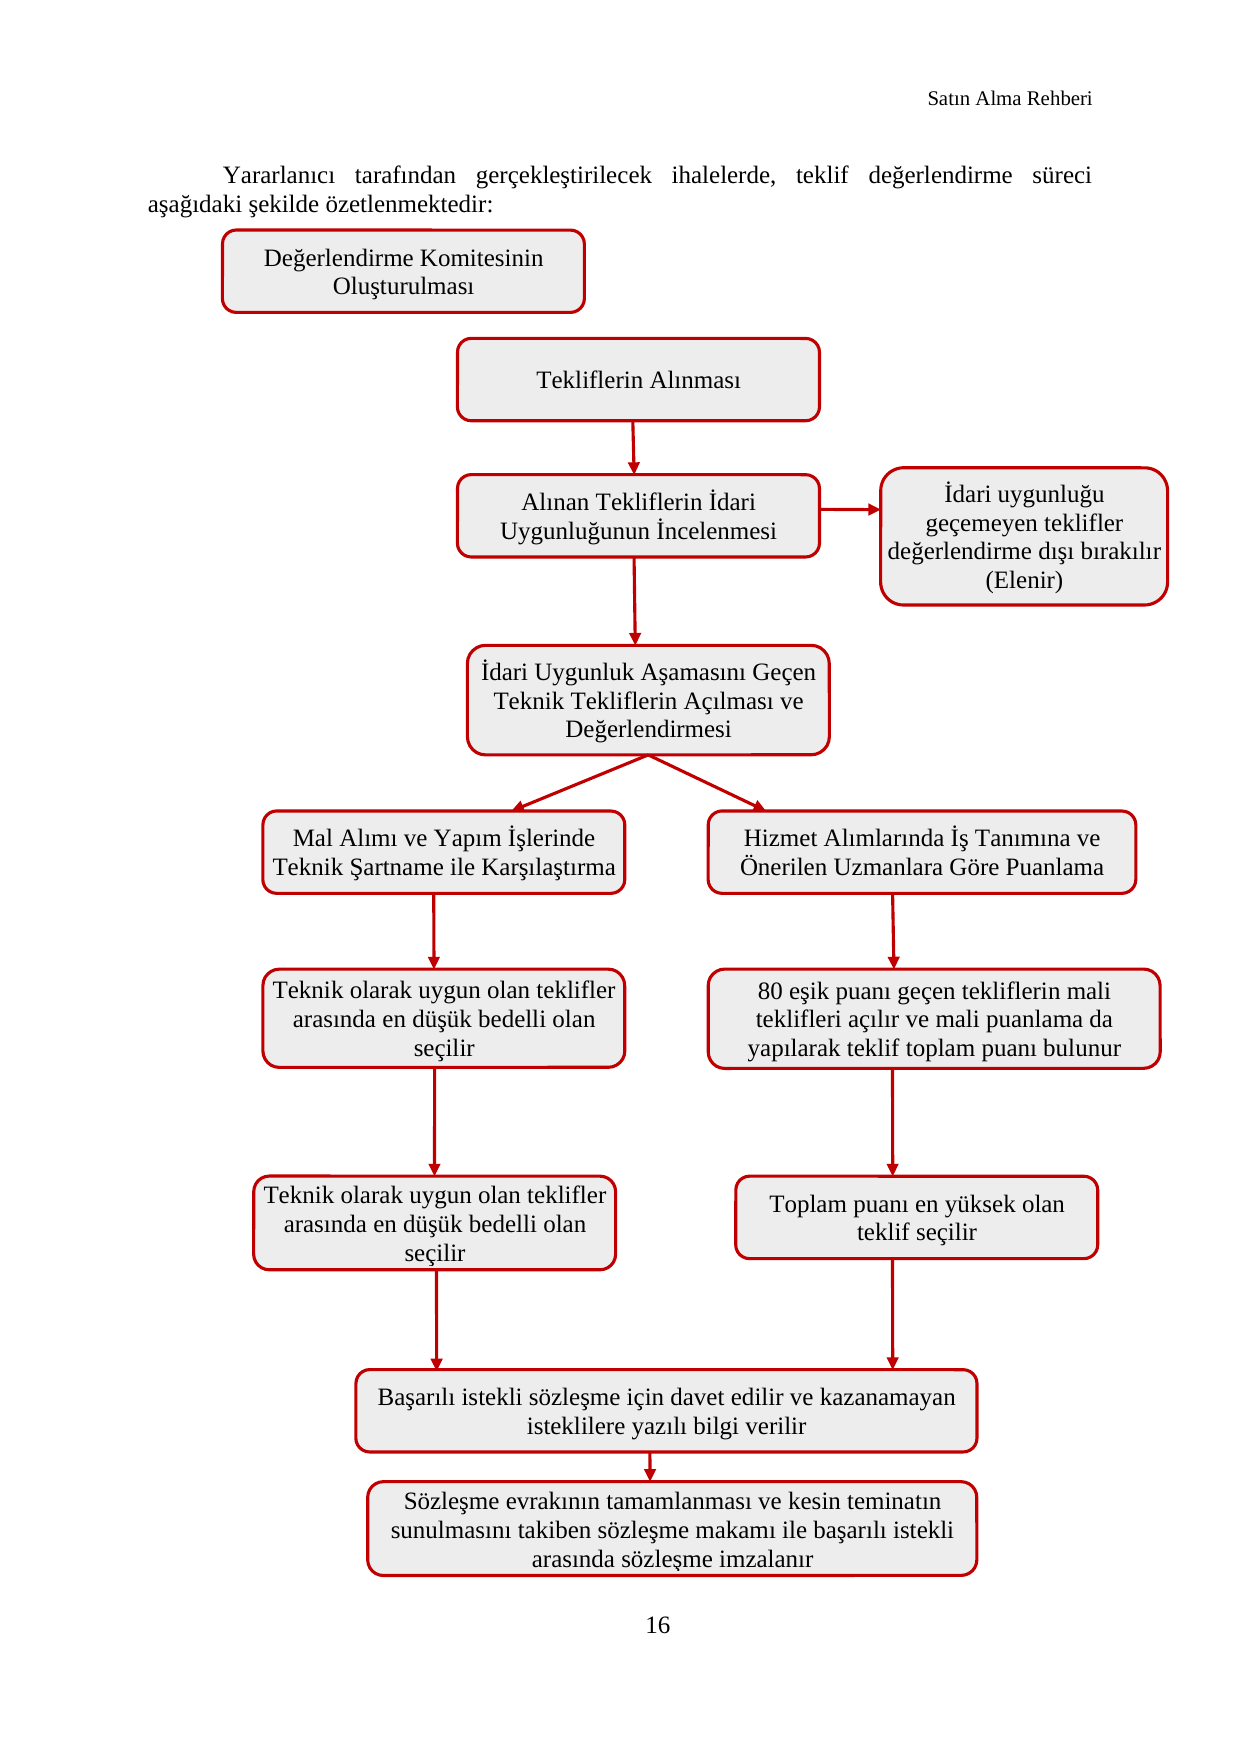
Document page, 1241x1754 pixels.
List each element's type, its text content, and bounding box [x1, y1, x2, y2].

text Yararlanıcı tarafından gerçekleştirilecek ihalelerde, teklif değerlendirme süreci aşağıdaki şekilde özetlenmektedir: [148, 160, 1093, 218]
